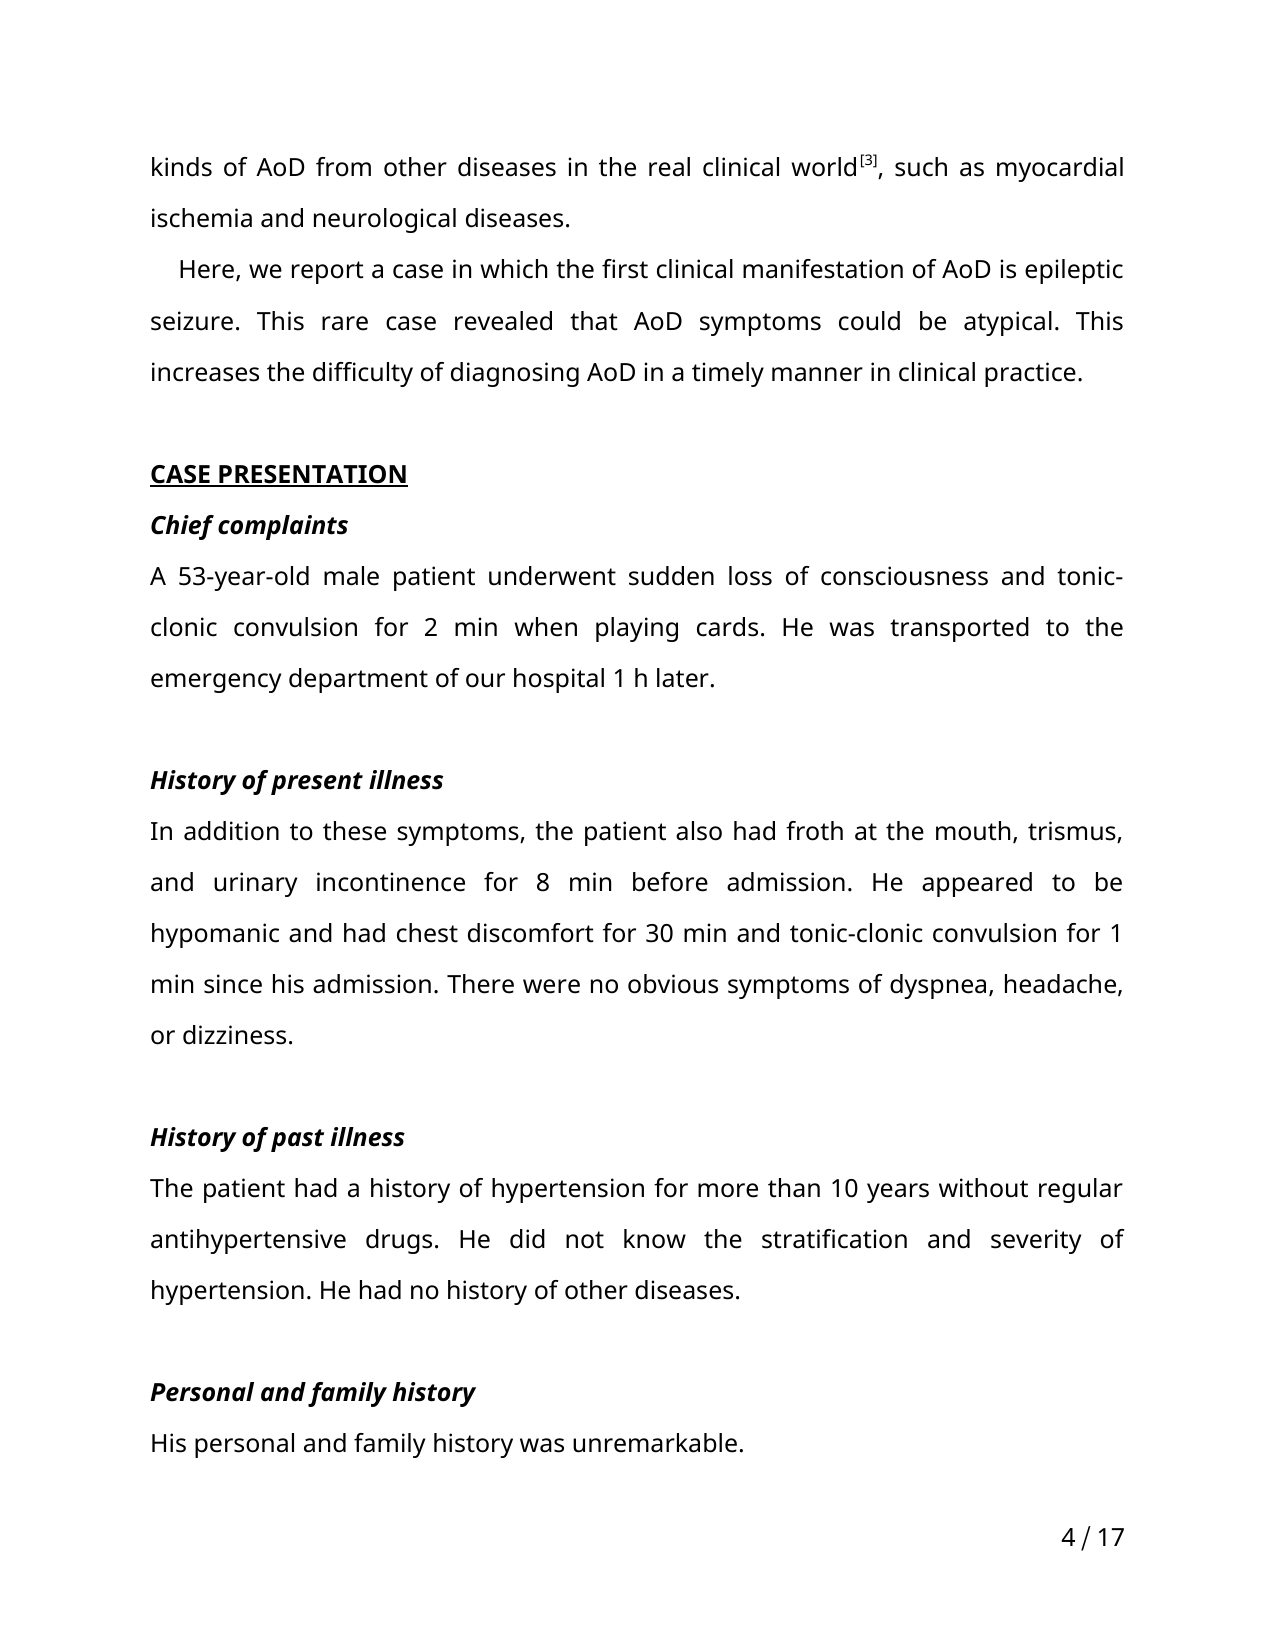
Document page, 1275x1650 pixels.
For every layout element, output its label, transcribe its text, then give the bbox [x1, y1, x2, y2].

text His personal and family history was unremarkable. [150, 1426, 1125, 1460]
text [150, 150, 1125, 235]
text Chief complaints [150, 507, 1125, 541]
text In addition to these symptoms, the patient also had froth at the mouth, trismus, and urinary incontinence for 8 min before admission. He appeared to be hypomanic and had chest discomfort for 30 min and tonic-clonic convulsion for 1 min since his admission. There were no obvious symptoms of dyspnea, headache, or dizziness. [150, 813, 1125, 1052]
text The patient had a history of hypertension for more than 10 years without regular antihypertensive drugs. He did not know the stratification and severity of hypertension. He had no history of other diseases. [150, 1171, 1125, 1307]
text History of present illness [150, 762, 1125, 797]
text A 53-year-old male patient underwent sudden loss of consciousness and tonic-clonic convulsion for 2 min when playing cards. He was transported to the emergency department of our hospital 1 h later. [150, 558, 1125, 694]
text Here, we report a case in which the first clinical manifestation of AoD is epileptic seizure. This rare case revealed that AoD symptoms could be atypical. This increases the difficulty of diagnosing AoD in a timely manner in clinical practice. [150, 252, 1125, 388]
text History of past illness [150, 1120, 1125, 1154]
text CASE PRESENTATION [150, 456, 1125, 490]
text Personal and family history [150, 1375, 1125, 1409]
